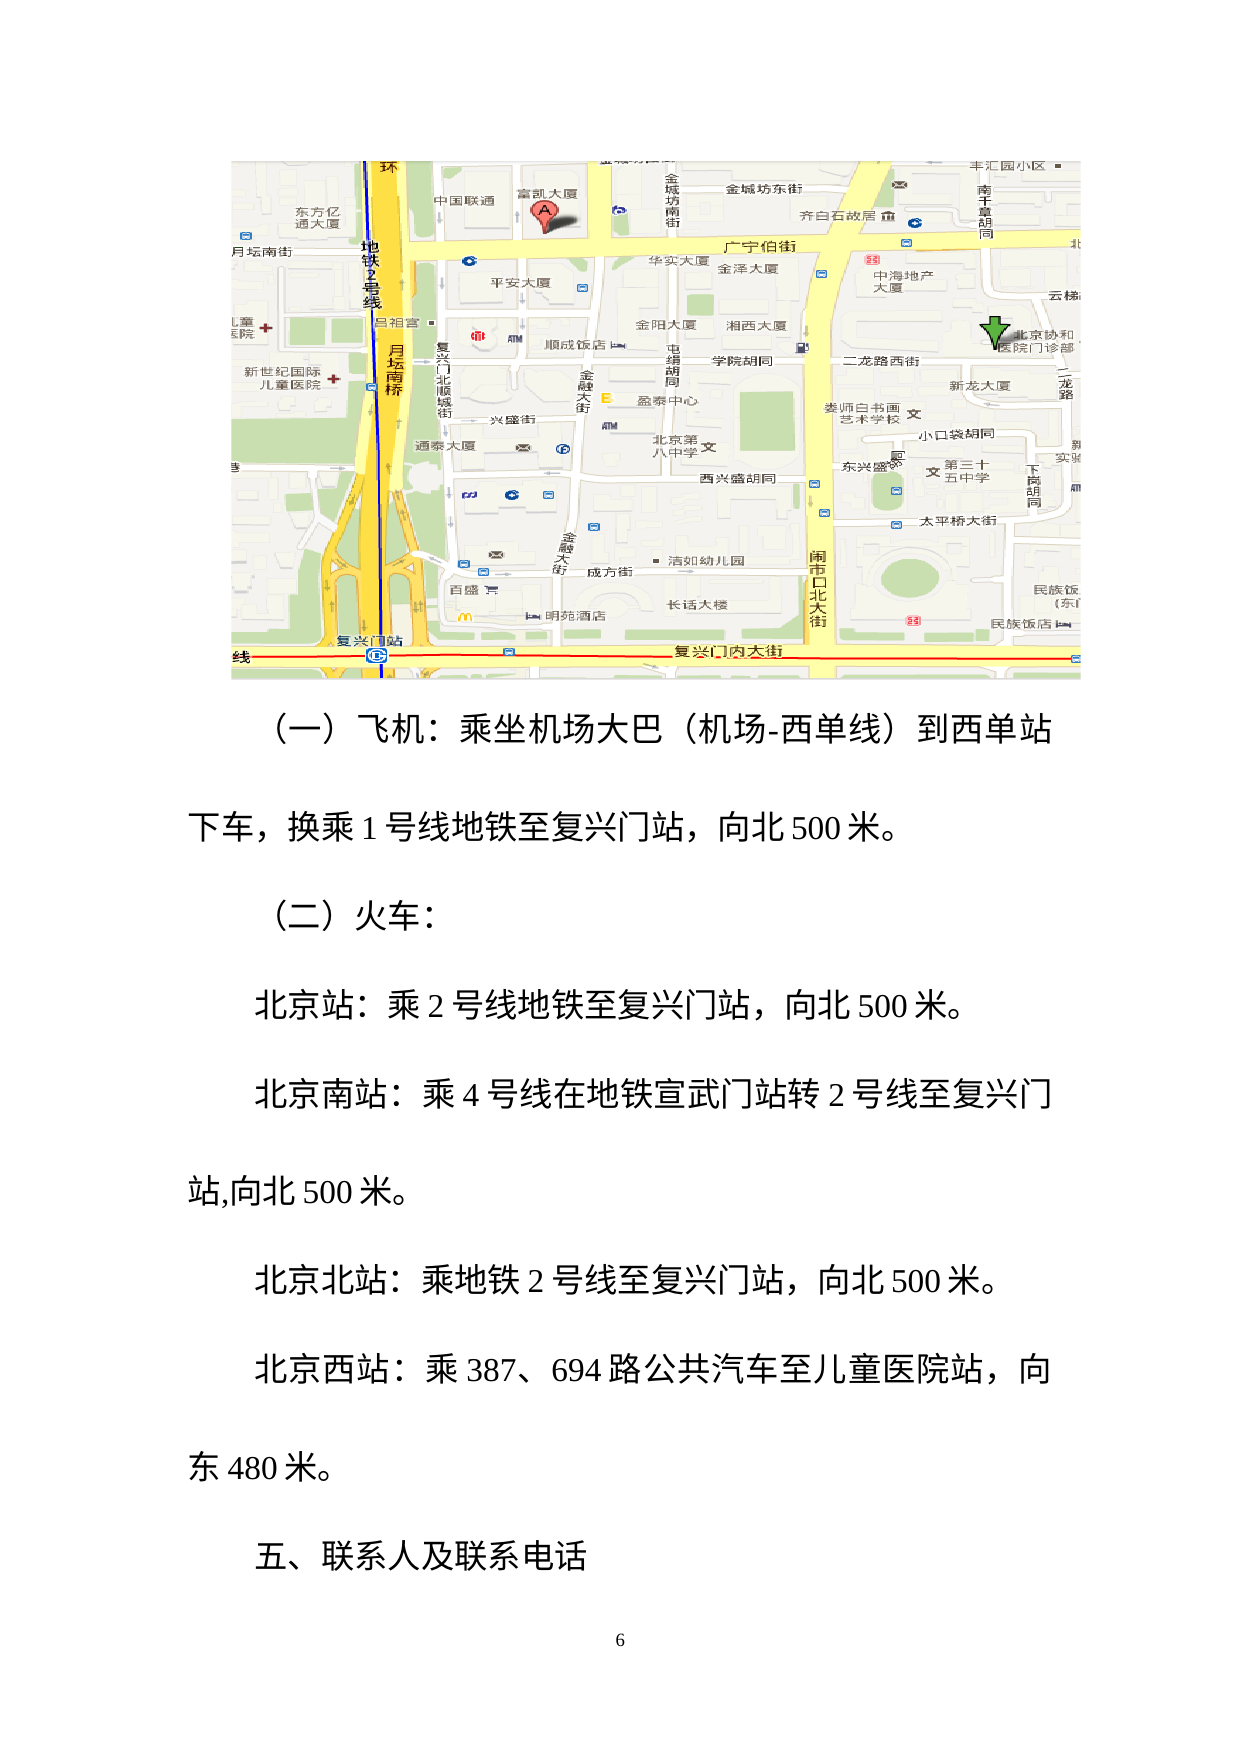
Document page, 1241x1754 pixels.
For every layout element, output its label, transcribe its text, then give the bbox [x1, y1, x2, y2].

text 北京西站：乘387、694路公共汽车至儿童医院站，向东480米。 [187, 1335, 1053, 1497]
picture [231, 161, 1081, 680]
text 五、联系人及联系电话 [187, 1521, 1053, 1586]
text 北京北站：乘地铁2号线至复兴门站，向北500米。 [187, 1246, 1053, 1311]
text （二）火车： [187, 881, 1053, 946]
text 北京南站：乘4号线在地铁宣武门站转2号线至复兴门站,向北500米。 [187, 1059, 1053, 1222]
text （一）飞机：乘坐机场大巴（机场-西单线）到西单站下车，换乘1号线地铁至复兴门站，向北500米。 [187, 694, 1053, 857]
text 北京站：乘2号线地铁至复兴门站，向北500米。 [187, 970, 1053, 1035]
